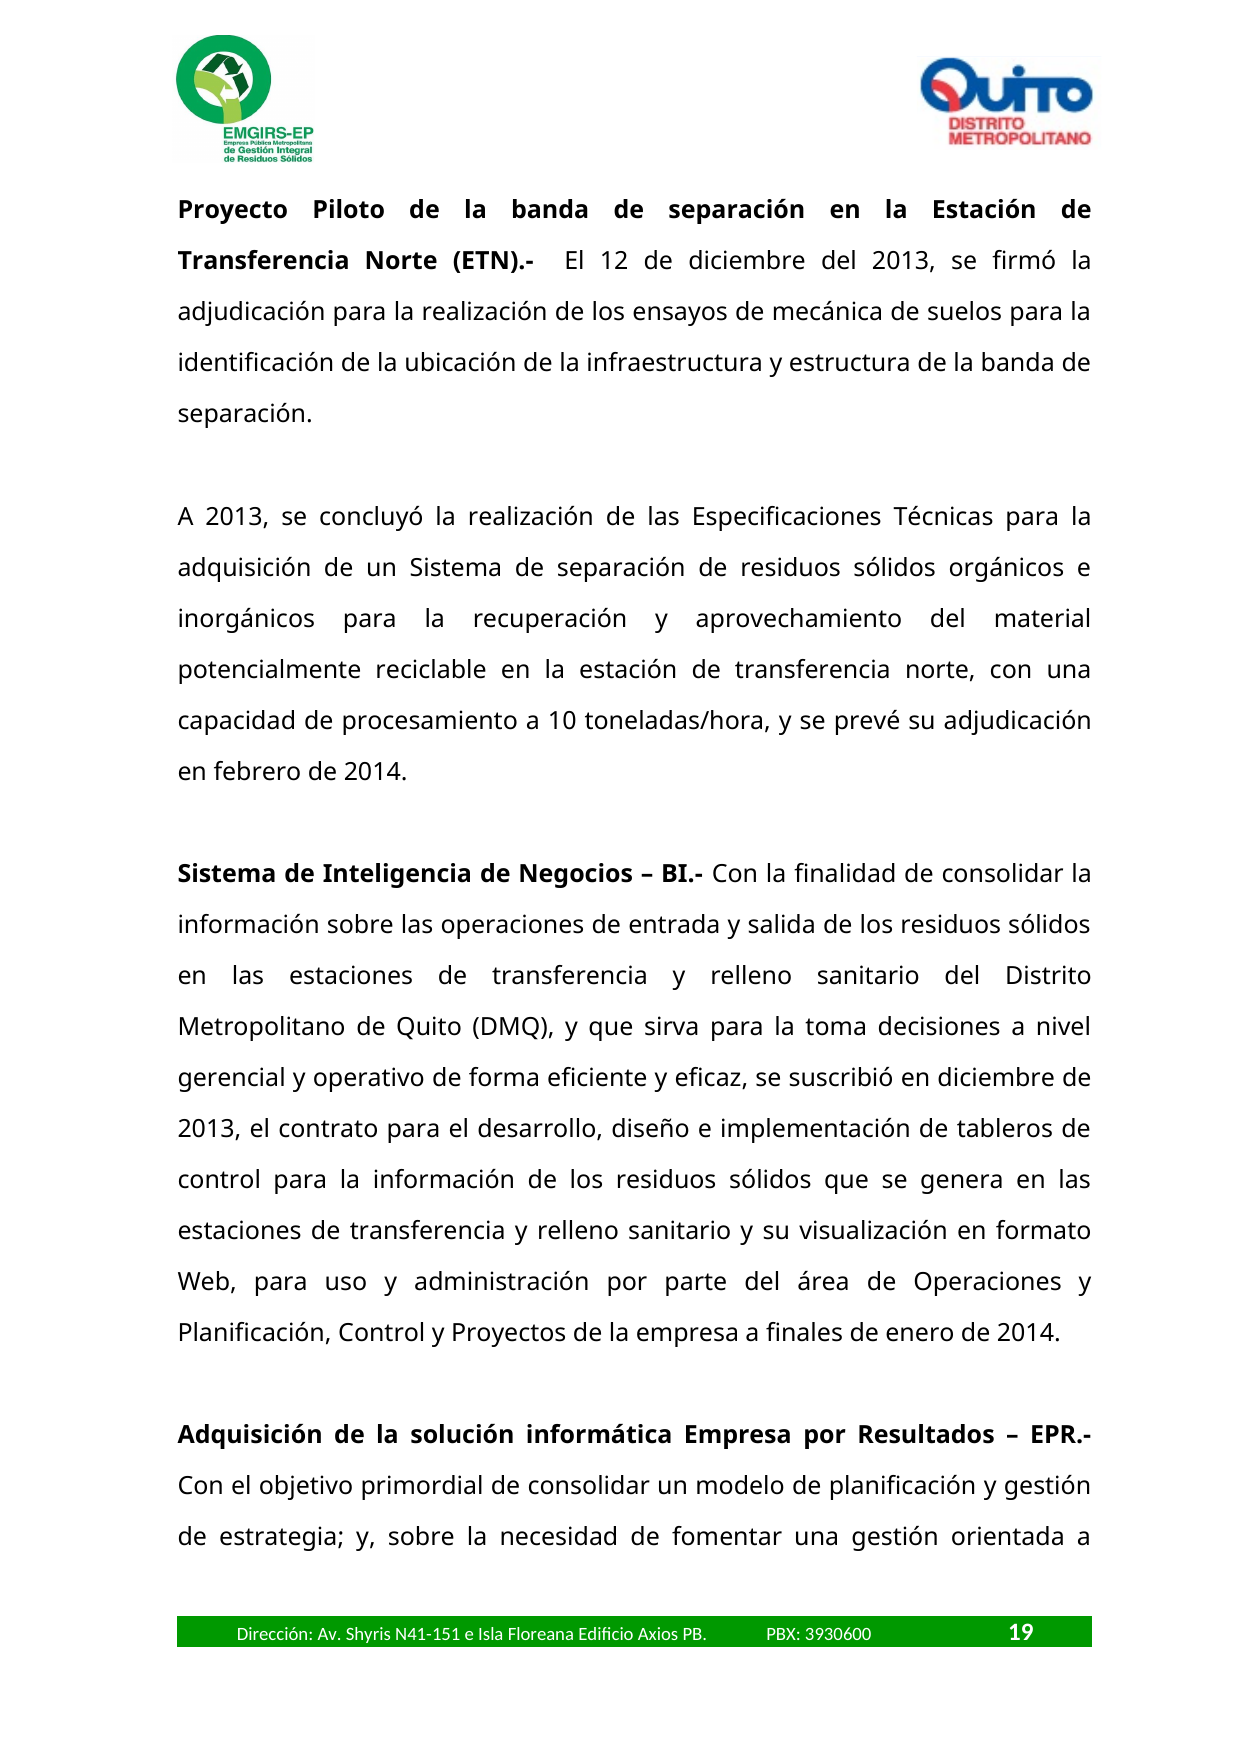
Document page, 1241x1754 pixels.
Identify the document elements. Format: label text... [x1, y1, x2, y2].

text Proyecto Piloto de la banda de separación en la Estación de Transferencia Norte (ETN).- El 12 de diciembre del 2013, se firmó la adjudicación para la realización de los ensayos de mecánica de suelos para la identificación de la ubicación de la infraestructura y estructura de la banda de separación. [177, 192, 1092, 430]
picture [916, 56, 1102, 150]
picture [172, 35, 315, 163]
text Sistema de Inteligencia de Negocios – BI.- Con la finalidad de consolidar la información sobre las operaciones de entrada y salida de los residuos sólidos en las estaciones de transferencia y relleno sanitario del Distrito Metropolitano de Quito (DMQ), y que sirva para la toma decisiones a nivel gerencial y operativo de forma eficiente y eficaz, se suscribió en diciembre de 2013, el contrato para el desarrollo, diseño e implementación de tableros de control para la información de los residuos sólidos que se genera en las estaciones de transferencia y relleno sanitario y su visualización en formato Web, para uso y administración por parte del área de Operaciones y Planificación, Control y Proyectos de la empresa a finales de enero de 2014. [177, 856, 1092, 1349]
text A 2013, se concluyó la realización de las Especificaciones Técnicas para la adquisición de un Sistema de separación de residuos sólidos orgánicos e inorgánicos para la recuperación y aprovechamiento del material potencialmente reciclable en la estación de transferencia norte, con una capacidad de procesamiento a 10 toneladas/hora, y se prevé su adjudicación en febrero de 2014. [177, 498, 1092, 787]
